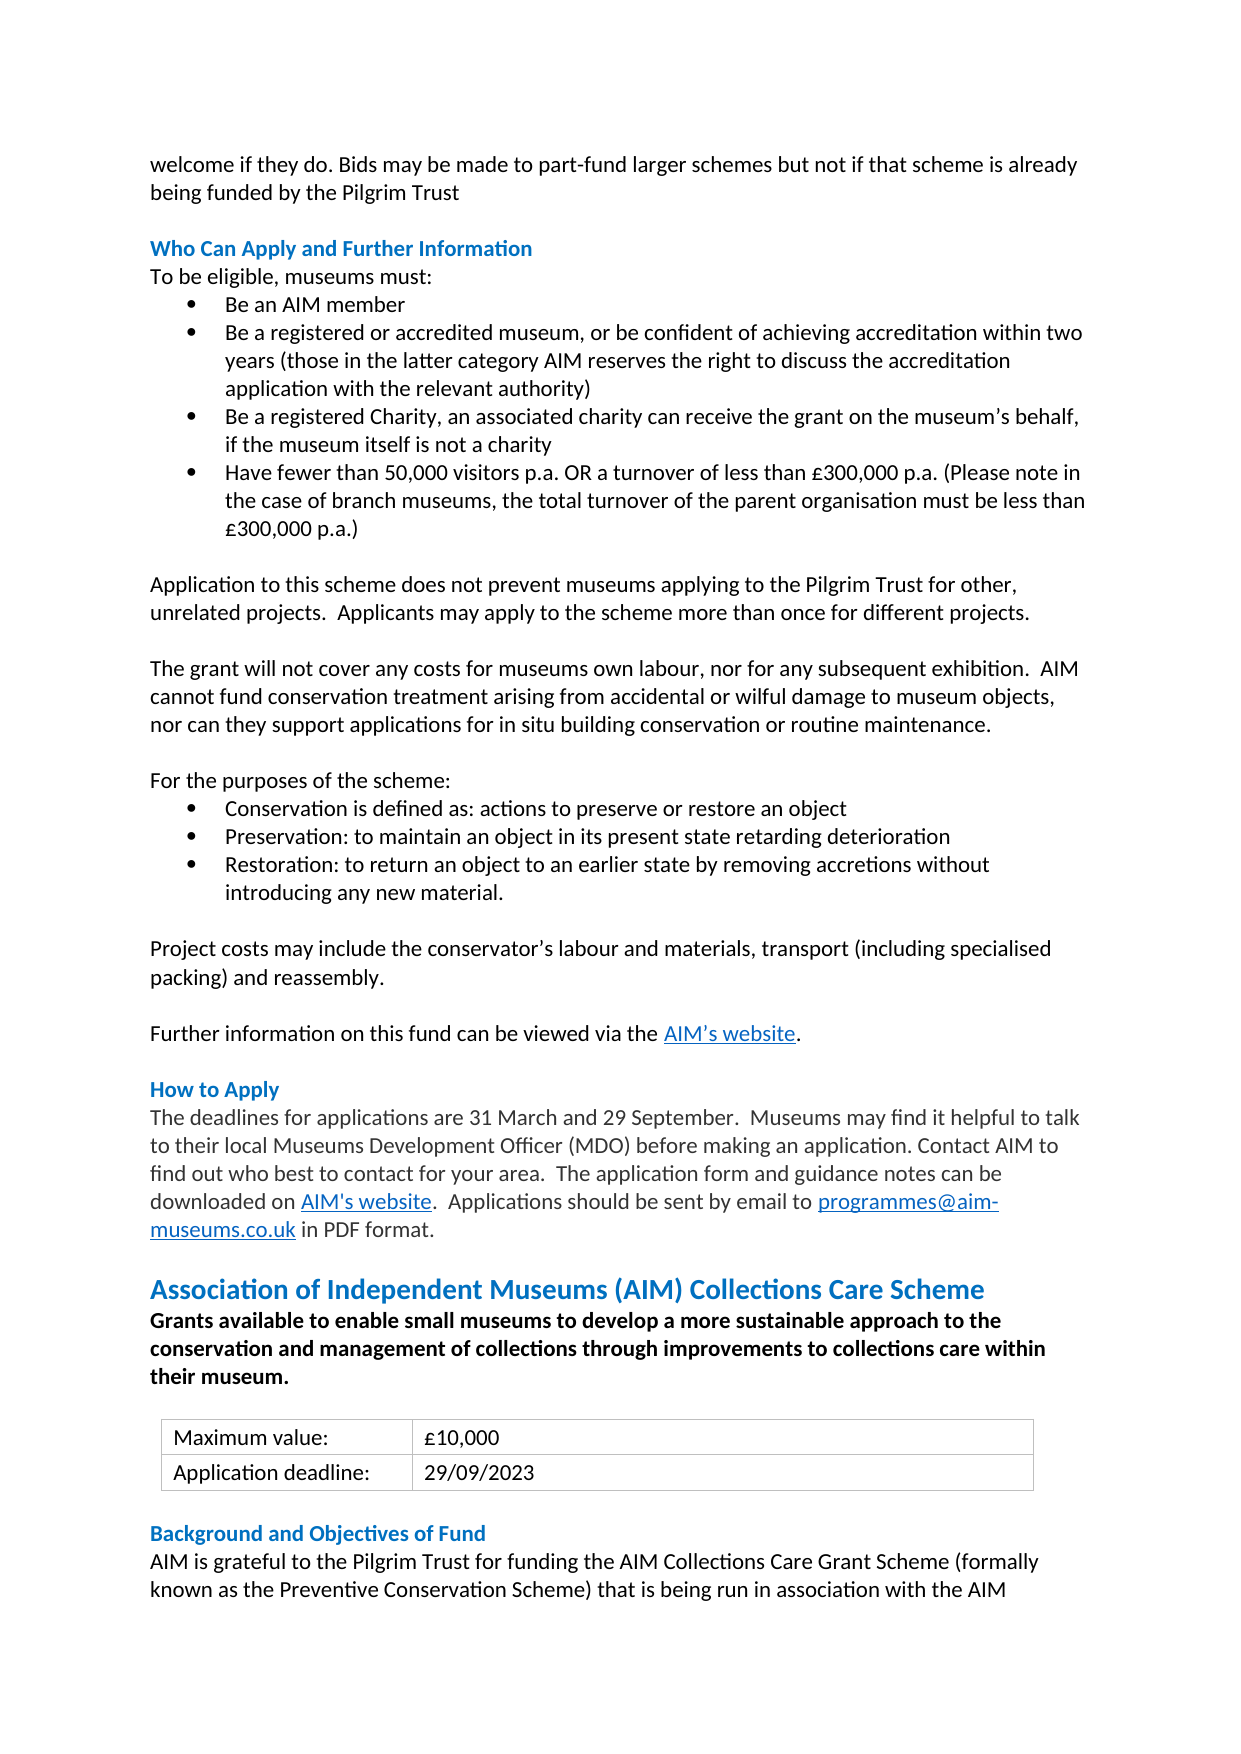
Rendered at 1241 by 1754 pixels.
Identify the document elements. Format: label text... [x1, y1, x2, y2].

table_header £10,000 [413, 1420, 1033, 1454]
text The deadlines for applications are 31 March and 29 September. Museums may find it helpful to talk to their local Museums Development Officer (MDO) before making an application. Contact AIM to find out who best to contact for your area. The application form and guidance notes can be downloaded on AIM's website. Applications should be sent by email to programmes@aim-museums.co.uk in PDF format. [150, 1103, 1090, 1243]
text The grant will not cover any costs for museums own labour, nor for any subsequent exhibition. AIM cannot fund conservation treatment arising from accidental or wilful damage to museum objects, nor can they support applications for in situ building conservation or routine maintenance. [150, 654, 1090, 738]
text For the purposes of the scheme: [150, 766, 1090, 794]
table_header Maximum value: [162, 1420, 412, 1454]
table_cell Application deadline: [162, 1455, 412, 1490]
text Who Can Apply and Further Information [150, 234, 1090, 262]
list Preservation: to maintain an object in its present state retarding deterioration [187, 822, 1090, 851]
text Project costs may include the conservator’s labour and materials, transport (including specialised packing) and reassembly. [150, 934, 1090, 991]
subtitle Association of Independent Museums (AIM) Collections Care Scheme [150, 1271, 1090, 1306]
table_cell 29/09/2023 [413, 1455, 1033, 1490]
text Application to this scheme does not prevent museums applying to the Pilgrim Trust for other, unrelated projects. Applicants may apply to the scheme more than once for different projects. [150, 570, 1090, 626]
list Conservation is defined as: actions to preserve or restore an object [187, 794, 1090, 822]
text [150, 1547, 1090, 1603]
list Have fewer than 50,000 visitors p.a. OR a turnover of less than £300,000 p.a. (Please note in the case of branch museums, the total turnover of the parent organisation must be less than £300,000 p.a.) [187, 458, 1090, 542]
text Background and Objectives of Fund [150, 1519, 1090, 1547]
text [150, 150, 1090, 206]
text How to Apply [150, 1075, 1090, 1103]
text Further information on this fund can be viewed via the AIM’s website. [150, 1019, 1090, 1047]
list Be a registered or accredited museum, or be confident of achieving accreditation within two years (those in the latter category AIM reserves the right to discuss the accreditation application with the relevant authority) [187, 318, 1090, 402]
subtitle Grants available to enable small museums to develop a more sustainable approach to the conservation and management of collections through improvements to collections care within their museum. [150, 1306, 1090, 1391]
list Be an AIM member [187, 290, 1090, 318]
list Restoration: to return an object to an earlier state by removing accretions without introducing any new material. [187, 851, 1090, 907]
list Be a registered Charity, an associated charity can receive the grant on the museum’s behalf, if the museum itself is not a charity [187, 402, 1090, 458]
text To be eligible, museums must: [150, 262, 1090, 290]
